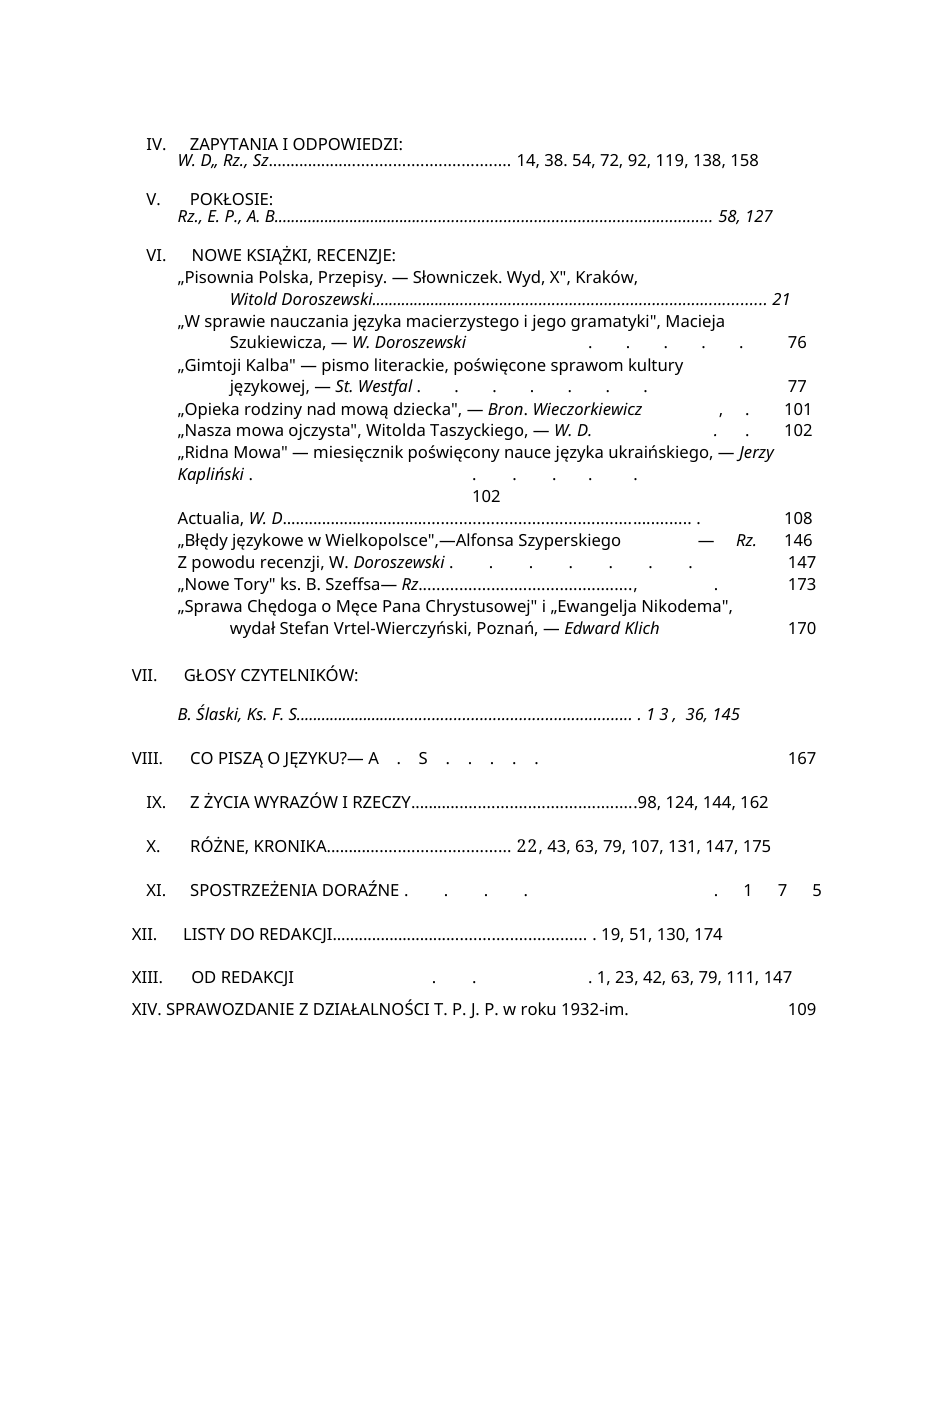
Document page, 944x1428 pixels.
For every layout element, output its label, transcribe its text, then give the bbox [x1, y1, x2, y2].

text „Opieka rodziny nad mową dziecka", — Bron. Wieczorkiewicz , . 101 [177, 397, 929, 419]
text „Nowe Tory" ks. B. Szeffsa— Rz , . 173 [177, 573, 929, 595]
text Witold Doroszewski 21 [229, 287, 929, 309]
text Rz., E. P., А. В 58, 127 [177, 209, 929, 226]
list OD REDAKCJI . . . 1, 23, 42, 63, 79, 111, 147 [132, 949, 929, 986]
list POKŁOSIE: [146, 192, 929, 209]
list LISTY DO REDAKCJI . 19, 51, 130, 174 [132, 905, 929, 949]
list NOWE KSIĄŻKI, RECENZJE: [146, 243, 929, 266]
text „Sprawa Chędoga o Męce Pana Chrystusowej" i „Ewangelja Nikodema", [177, 595, 929, 617]
text „Pisownia Polska, Przepisy. — Słowniczek. Wyd, X", Kraków, [177, 266, 929, 287]
text B. Ślaski, Ks. F. S. .13, 36, 145 [177, 685, 929, 729]
list RÓŻNE, KRONIKA 22, 43, 63, 79, 107, 131, 147, 175 [146, 817, 929, 861]
text W. D„ Rz., Sz 14, 38. 54, 72, 92, 119, 138, 158 [177, 153, 929, 170]
text „Błędy językowe w Wielkopolsce",—Alfonsa Szyperskiego — Rz. 146 [177, 529, 929, 551]
list Z ŻYCIA WYRAZÓW I RZECZY .98, 124, 144, 162 [146, 773, 929, 817]
text XIV. SPRAWOZDANIE Z DZIAŁALNOŚCI T. P. J. P. w roku 1932-im. 109 [132, 1002, 816, 1019]
text Actualia, W. D . 108 [177, 507, 929, 529]
text „W sprawie nauczania języka macierzystego i jego gramatyki", Macieja Szukiewicza, — W. Doroszewski ..... 76 [177, 309, 811, 353]
list SPOSTRZEŻENIA DORAŹNE .... .175 [146, 861, 929, 905]
text „Ridna Mowa" — miesięcznik poświęcony nauce języka ukraińskiego, — Jerzy Kapliński . . . . . . 102 [177, 441, 811, 507]
text „Nasza mowa ojczysta", Witolda Taszyckiego, — W. D. . . 102 [177, 419, 929, 441]
list CO PISZĄ O JĘZYKU?— A.S..... 167 [132, 729, 929, 773]
text „Gimtoji Kalba" — pismo literackie, poświęcone sprawom kultury [177, 353, 929, 375]
text wydał Stefan Vrtel-Wierczyński, Poznań, — Edward Klich 170 [229, 617, 929, 639]
text Z powodu recenzji, W. Doroszewski ....... 147 [177, 551, 929, 573]
list ZAPYTANIA I ODPOWIEDZI: [146, 137, 929, 153]
text językowej, — St. Westfal ....... 77 [229, 375, 929, 397]
list GŁOSY CZYTELNIKÓW: [132, 668, 929, 685]
